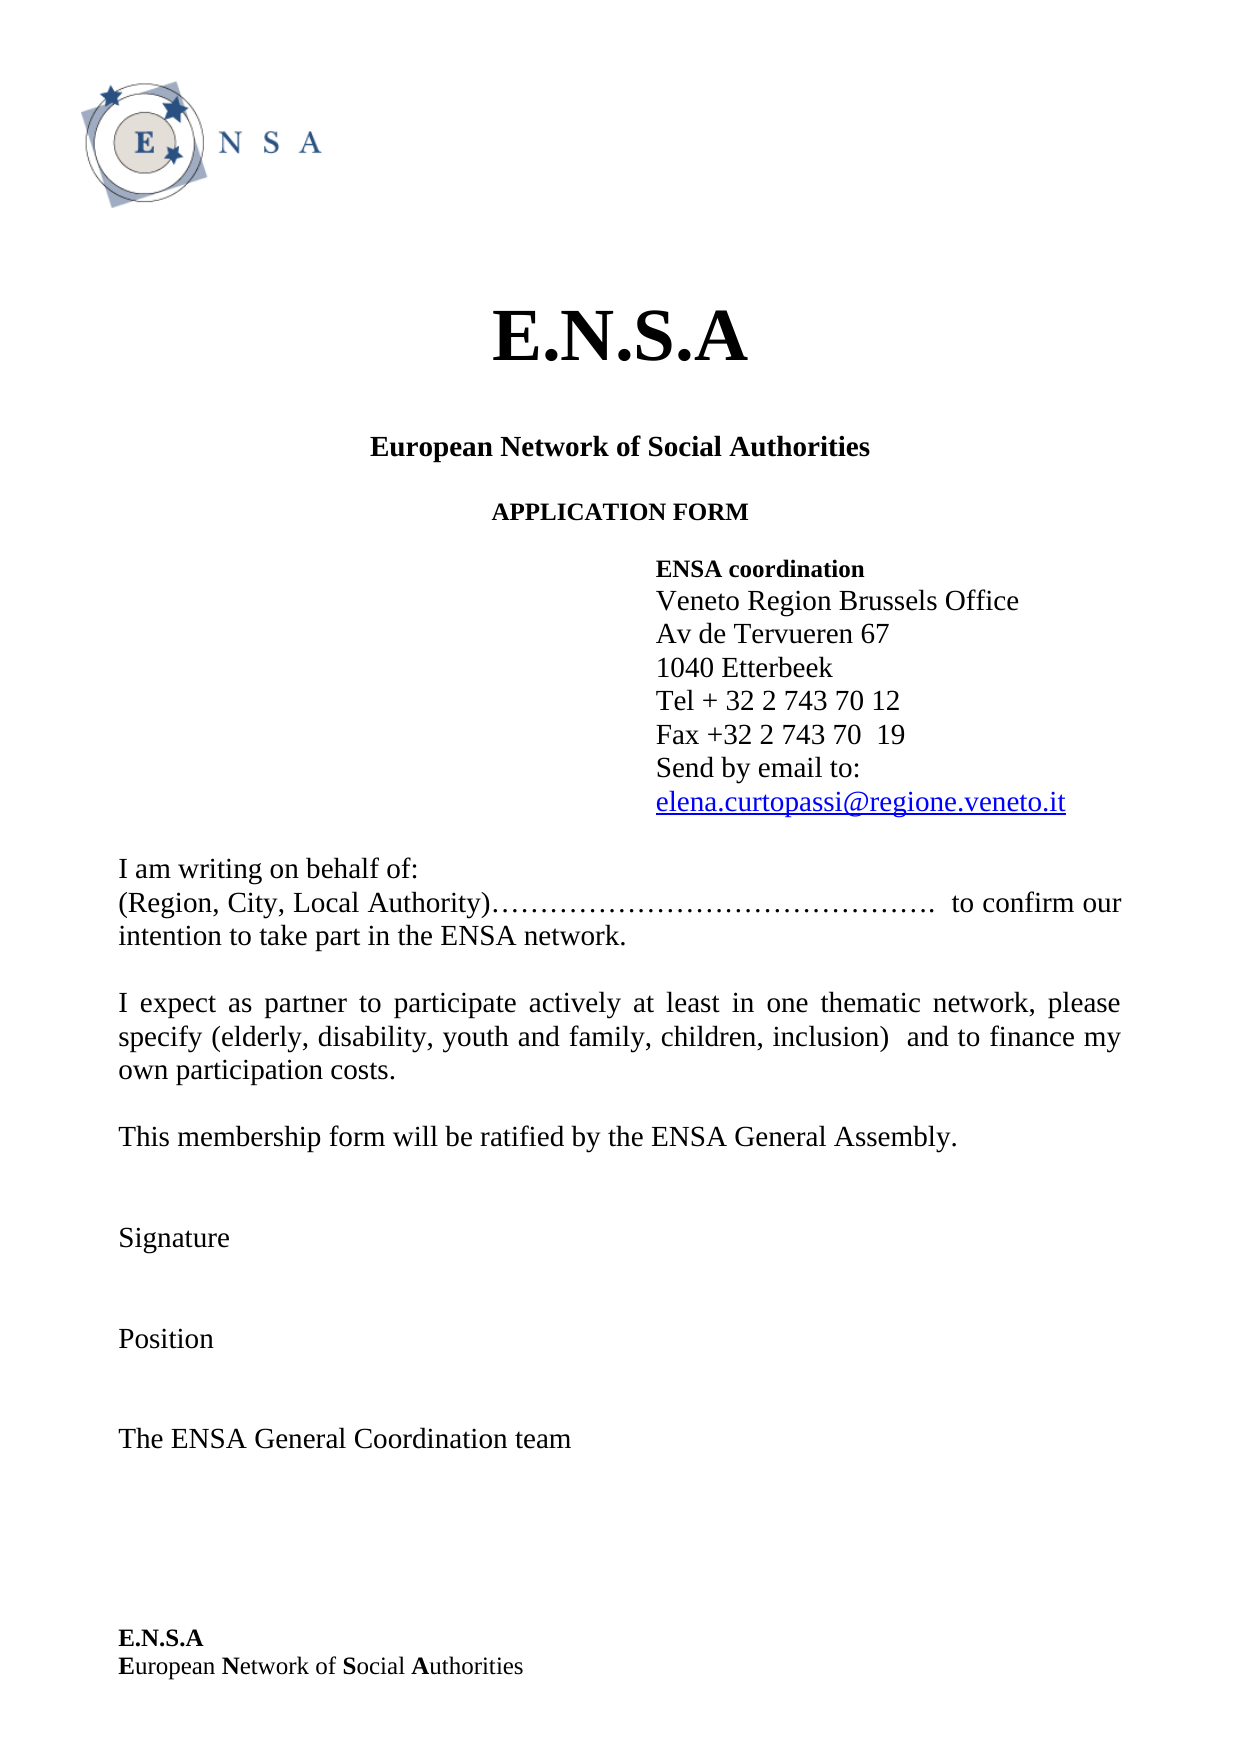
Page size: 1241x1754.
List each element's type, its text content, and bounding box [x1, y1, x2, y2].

text 1040 Etterbeek [656, 650, 1122, 683]
text APPLICATION FORM [118, 497, 1122, 525]
text (Region, City, Local Authority)………………………………………. to confirm our intention to take part in the ENSA network. [118, 885, 1122, 952]
text Tel + 32 2 743 70 12 [656, 683, 1122, 717]
text This membership form will be ratified by the ENSA General Assembly. [118, 1119, 1122, 1153]
text E.N.S.A [118, 291, 1122, 377]
text European Network of Social Authorities [118, 429, 1122, 463]
text The ENSA General Coordination team [118, 1421, 1122, 1455]
text ENSA coordination [656, 554, 1122, 583]
text Av de Tervueren 67 [656, 616, 1122, 650]
text Send by email to: [656, 751, 1122, 784]
text Veneto Region Brussels Office [656, 583, 1122, 616]
text Fax +32 2 743 70 19 [656, 717, 1122, 751]
text Signature [118, 1220, 1122, 1254]
text I am writing on behalf of: [118, 851, 1122, 885]
text I expect as partner to participate actively at least in one thematic network, please specify (elderly, disability, youth and family, children, inclusion) and to finance my own participation costs. [118, 985, 1122, 1086]
text Position [118, 1321, 1122, 1354]
text elena.curtopassi@regione.veneto.it [656, 784, 1122, 818]
